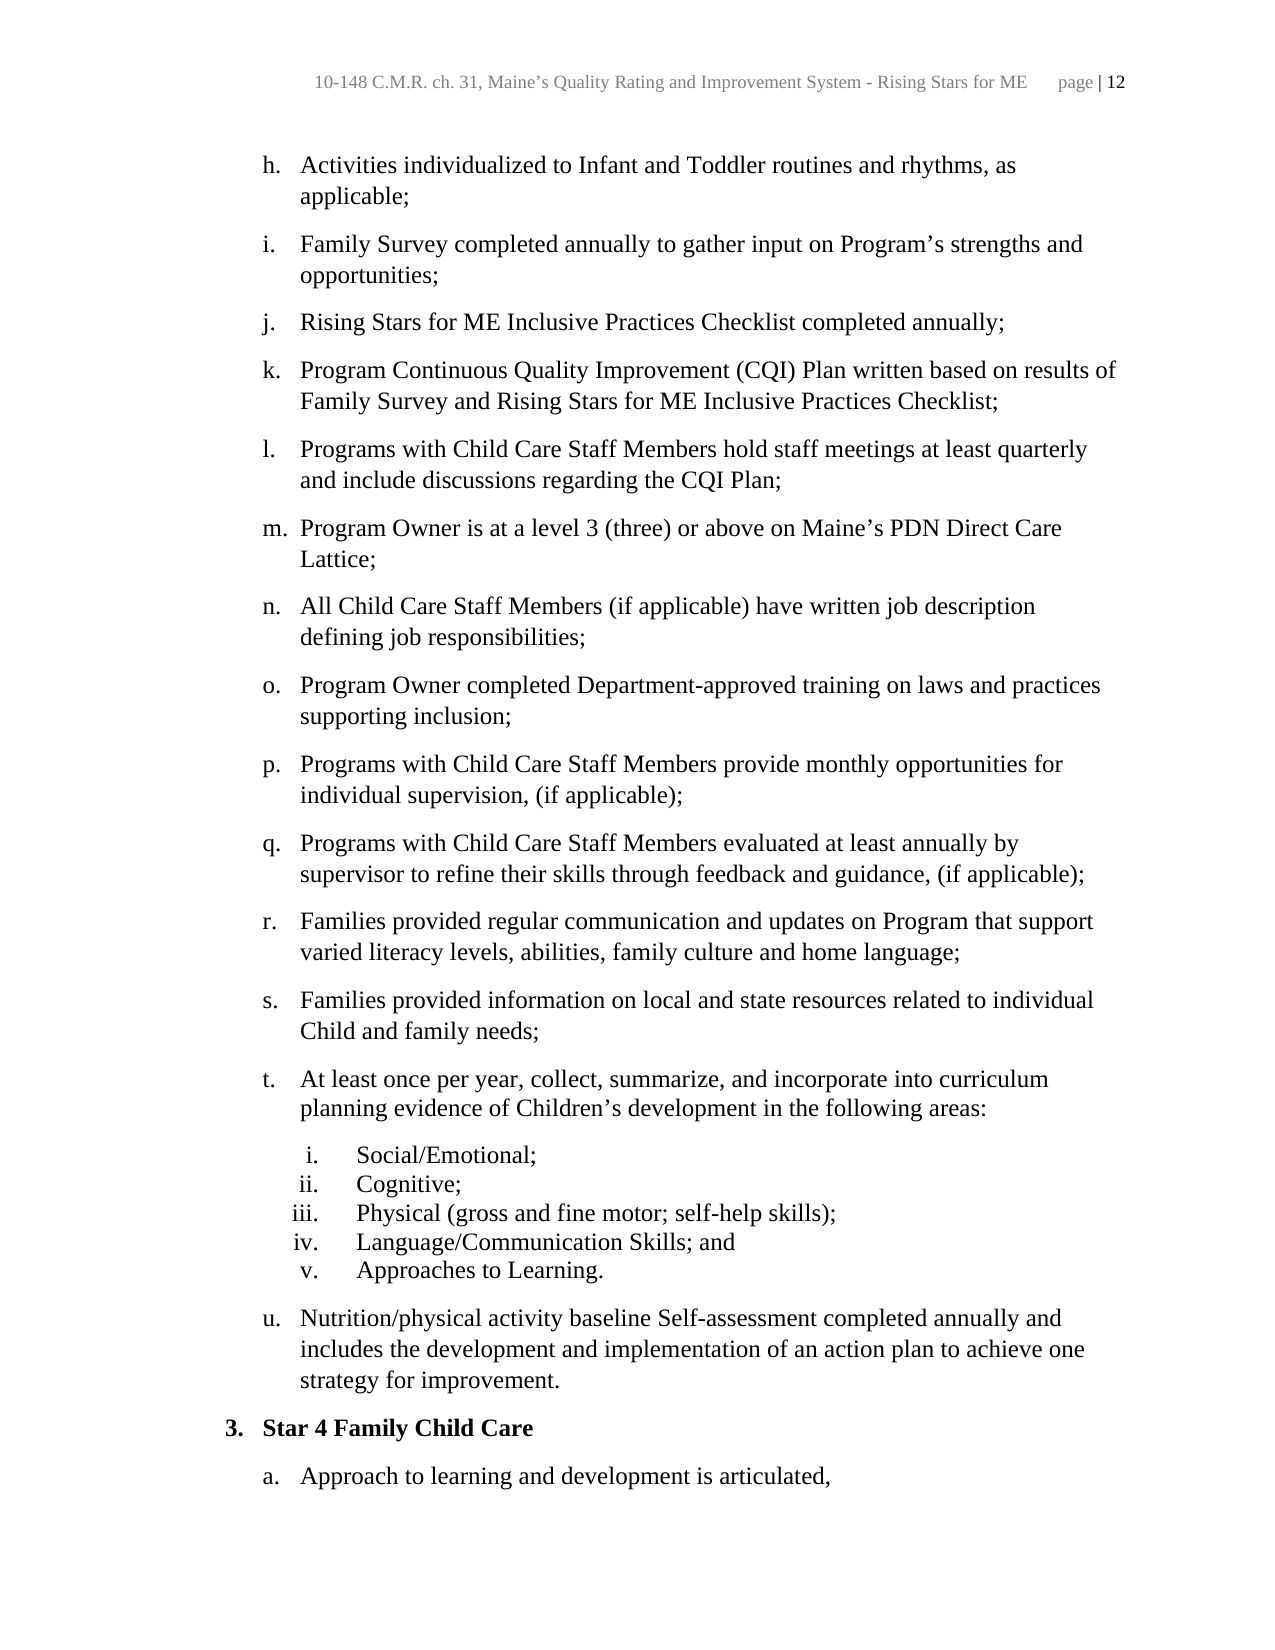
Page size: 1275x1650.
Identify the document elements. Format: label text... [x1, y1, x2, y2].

list Physical (gross and fine motor; self-help skills); [319, 1198, 1125, 1227]
list Programs with Child Care Staff Members evaluated at least annually by supervisor to refine their skills through feedback and guidance, (if applicable); [262, 828, 1125, 887]
list At least once per year, collect, summarize, and incorporate into curriculum planning evidence of Children’s development in the following areas: [262, 1064, 1125, 1121]
list Families provided regular communication and updates on Program that support varied literacy levels, abilities, family culture and home language; [262, 906, 1125, 966]
list Family Survey completed annually to gather input on Program’s strengths and opportunities; [262, 229, 1125, 288]
list All Child Care Staff Members (if applicable) have written job description defining job responsibilities; [262, 591, 1125, 651]
list Program Owner completed Department-approved training on laws and practices supporting inclusion; [262, 670, 1125, 730]
list Programs with Child Care Staff Members hold staff meetings at least quarterly and include discussions regarding the CQI Plan; [262, 434, 1125, 494]
list Activities individualized to Infant and Toddler routines and rhythms, as applicable; [262, 150, 1125, 210]
list Language/Communication Skills; and [319, 1227, 1125, 1256]
list Programs with Child Care Staff Members provide monthly opportunities for individual supervision, (if applicable); [262, 749, 1125, 809]
list Approaches to Learning. [319, 1256, 1125, 1284]
list Star 4 Family Child Care [225, 1413, 1125, 1442]
list Nutrition/physical activity baseline Self-assessment completed annually and includes the development and implementation of an action plan to achieve one strategy for improvement. [262, 1303, 1125, 1394]
list Rising Stars for ME Inclusive Practices Checklist completed annually; [262, 307, 1125, 336]
list Approach to learning and development is articulated, [262, 1461, 1125, 1490]
list Social/Emotional; [319, 1141, 1125, 1169]
list Families provided information on local and state resources related to individual Child and family needs; [262, 985, 1125, 1045]
list Cognitive; [319, 1169, 1125, 1198]
list Program Owner is at a level 3 (three) or above on Maine’s PDN Direct Care Lattice; [262, 513, 1125, 572]
list Program Continuous Quality Improvement (CQI) Plan written based on results of Family Survey and Rising Stars for ME Inclusive Practices Checklist; [262, 355, 1125, 415]
